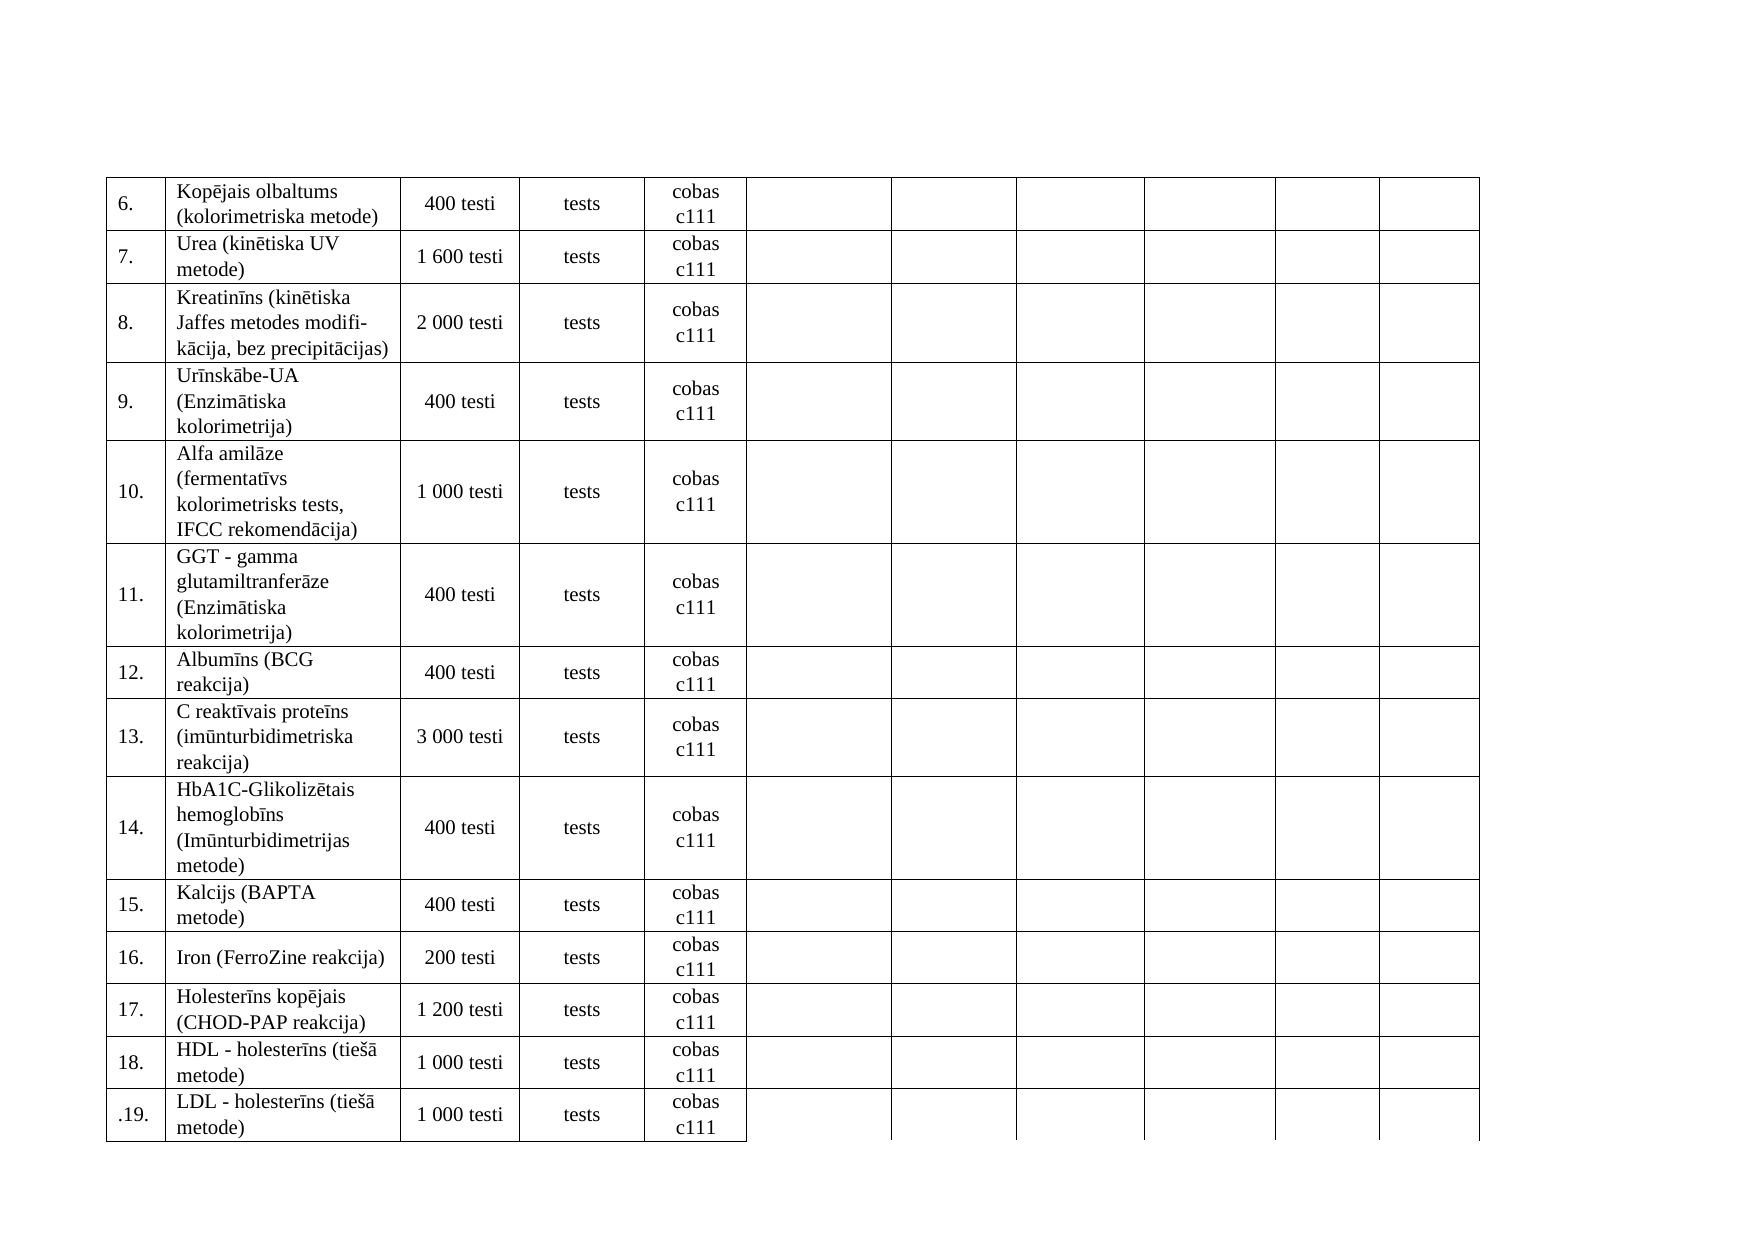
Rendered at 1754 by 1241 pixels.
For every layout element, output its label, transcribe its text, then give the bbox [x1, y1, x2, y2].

table_cell [1017, 984, 1144, 1036]
table_cell tests [520, 984, 644, 1036]
table_cell [1144, 1089, 1276, 1141]
table_cell cobas c111 [645, 699, 746, 776]
table_cell 1 200 testi [401, 984, 519, 1036]
table_cell 15. [107, 880, 165, 931]
table_cell Kopējais olbaltums (kolorimetriska metode) [166, 178, 400, 230]
table_cell [747, 699, 891, 776]
table_cell tests [520, 777, 644, 879]
table_cell [1380, 984, 1479, 1036]
table_cell cobas c111 [645, 544, 746, 646]
table_cell [1145, 777, 1275, 879]
table_cell [1145, 231, 1275, 282]
table_cell [1017, 363, 1144, 440]
table_cell cobas c111 [645, 363, 746, 440]
table_cell [892, 178, 1016, 230]
table_cell cobas c111 [645, 984, 746, 1036]
table_cell tests [520, 231, 644, 282]
table_cell [1380, 699, 1479, 776]
table_cell tests [520, 932, 644, 983]
table_cell LDL - holesterīns (tiešā metode) [166, 1089, 400, 1141]
table_cell [1016, 1089, 1144, 1141]
table_cell [747, 932, 891, 983]
table_cell [747, 1089, 891, 1141]
table_cell [1145, 932, 1275, 983]
table_cell [1276, 231, 1379, 282]
table_cell 1 000 testi [401, 1037, 519, 1088]
table_cell tests [520, 1089, 644, 1141]
table_cell 7. [107, 231, 165, 282]
table_cell 10. [107, 441, 165, 543]
table_cell [1276, 984, 1379, 1036]
table_cell tests [520, 1037, 644, 1088]
table_cell tests [520, 647, 644, 698]
table_cell [747, 363, 891, 440]
table_cell [892, 231, 1016, 282]
table_cell [892, 880, 1016, 931]
table_cell tests [520, 284, 644, 362]
table_cell [892, 932, 1016, 983]
table_cell C reaktīvais proteīns (imūnturbidimetriska reakcija) [166, 699, 400, 776]
table_cell [892, 1037, 1016, 1088]
table_cell Urīnskābe-UA (Enzimātiska kolorimetrija) [166, 363, 400, 440]
table_cell [747, 544, 891, 646]
table_cell [1276, 544, 1379, 646]
table_cell 14. [107, 777, 165, 879]
table_cell [1276, 178, 1379, 230]
table_cell [1380, 231, 1479, 282]
table_cell [1380, 880, 1479, 931]
table_cell [1276, 699, 1379, 776]
table_cell tests [520, 441, 644, 543]
table_cell [1276, 647, 1379, 698]
table_cell 400 testi [401, 544, 519, 646]
table_cell 9. [107, 363, 165, 440]
table_cell 11. [107, 544, 165, 646]
table_cell [1145, 441, 1275, 543]
table_cell [1380, 363, 1479, 440]
table_cell cobas c111 [645, 178, 746, 230]
table_cell tests [520, 363, 644, 440]
table_cell [1380, 932, 1479, 983]
table_cell [1017, 231, 1144, 282]
table_cell Kreatinīns (kinētiska Jaffes metodes modifi-kācija, bez precipitācijas) [166, 284, 400, 362]
table_cell HDL - holesterīns (tiešā metode) [166, 1037, 400, 1088]
table_cell [1380, 178, 1479, 230]
table_cell Kalcijs (BAPTA metode) [166, 880, 400, 931]
table_cell 8. [107, 284, 165, 362]
table_cell cobas c111 [645, 1089, 746, 1141]
table_cell [1017, 544, 1144, 646]
table_cell [1017, 932, 1144, 983]
table_cell [1276, 1037, 1379, 1088]
table_cell Urea (kinētiska UV metode) [166, 231, 400, 282]
table_cell 200 testi [401, 932, 519, 983]
table_cell cobas c111 [645, 1037, 746, 1088]
table_cell [892, 647, 1016, 698]
table_cell Alfa amilāze (fermentatīvs kolorimetrisks tests, IFCC rekomendācija) [166, 441, 400, 543]
table_cell cobas c111 [645, 441, 746, 543]
table_cell 18. [107, 1037, 165, 1088]
table_cell Iron (FerroZine reakcija) [166, 932, 400, 983]
table_cell HbA1C-Glikolizētais hemoglobīns (Imūnturbidimetrijas metode) [166, 777, 400, 879]
table_cell 16. [107, 932, 165, 983]
table_cell 400 testi [401, 777, 519, 879]
table_cell [747, 880, 891, 931]
table_cell [747, 231, 891, 282]
table_cell [892, 284, 1016, 362]
table_cell 400 testi [401, 178, 519, 230]
table_cell tests [520, 178, 644, 230]
table_cell Holesterīns kopējais (CHOD-PAP reakcija) [166, 984, 400, 1036]
table_cell [1145, 647, 1275, 698]
table_cell tests [520, 699, 644, 776]
table_cell [1380, 647, 1479, 698]
table_cell 400 testi [401, 363, 519, 440]
table_cell 3 000 testi [401, 699, 519, 776]
table_cell [1145, 880, 1275, 931]
table_cell cobas c111 [645, 647, 746, 698]
table_cell [747, 284, 891, 362]
table_cell tests [520, 880, 644, 931]
table_cell 12. [107, 647, 165, 698]
table_cell [1017, 1037, 1144, 1088]
table_cell Albumīns (BCG reakcija) [166, 647, 400, 698]
table_cell 1 000 testi [401, 441, 519, 543]
table_cell [1145, 1037, 1275, 1088]
table_cell [1145, 699, 1275, 776]
table_cell [1380, 284, 1479, 362]
table_cell cobas c111 [645, 932, 746, 983]
table_cell [892, 363, 1016, 440]
table_cell 13. [107, 699, 165, 776]
table_cell [1276, 777, 1379, 879]
table_cell [1145, 284, 1275, 362]
table_cell [1017, 178, 1144, 230]
table_cell [1145, 984, 1275, 1036]
table_cell tests [520, 544, 644, 646]
table_cell cobas c111 [645, 777, 746, 879]
table_cell cobas c111 [645, 284, 746, 362]
table_cell cobas c111 [645, 231, 746, 282]
table_cell 400 testi [401, 647, 519, 698]
table_cell [1380, 1037, 1479, 1088]
table_cell [1145, 363, 1275, 440]
table_cell 400 testi [401, 880, 519, 931]
table_cell [1017, 284, 1144, 362]
table_cell [1276, 1089, 1380, 1141]
table_cell [1017, 777, 1144, 879]
table_cell 6. [107, 178, 165, 230]
table_cell [1145, 544, 1275, 646]
table_cell [1380, 544, 1479, 646]
table_cell 17. [107, 984, 165, 1036]
table_cell [1276, 441, 1379, 543]
table_cell 2 000 testi [401, 284, 519, 362]
table_cell [1276, 284, 1379, 362]
table_cell cobas c111 [645, 880, 746, 931]
table_cell [1017, 441, 1144, 543]
table_cell [747, 178, 891, 230]
table_cell [891, 1089, 1016, 1141]
table_cell [747, 441, 891, 543]
table_cell [892, 777, 1016, 879]
table_cell [1276, 880, 1379, 931]
table_cell [892, 984, 1016, 1036]
table_cell .19. [107, 1089, 165, 1141]
table_cell [892, 699, 1016, 776]
table_cell [1017, 699, 1144, 776]
table_cell [1380, 1089, 1479, 1141]
table_cell [892, 544, 1016, 646]
table_cell [1276, 363, 1379, 440]
table_cell 1 600 testi [401, 231, 519, 282]
table_cell [1017, 880, 1144, 931]
table_cell [1145, 178, 1275, 230]
table_cell [747, 1037, 891, 1088]
table_cell [1276, 932, 1379, 983]
table_cell [1380, 441, 1479, 543]
table_cell [1380, 777, 1479, 879]
table_cell GGT - gamma glutamiltranferāze (Enzimātiska kolorimetrija) [166, 544, 400, 646]
table_cell [747, 984, 891, 1036]
table_cell [892, 441, 1016, 543]
table_cell 1 000 testi [401, 1089, 519, 1141]
table_cell [1017, 647, 1144, 698]
table_cell [747, 647, 891, 698]
table_cell [747, 777, 891, 879]
